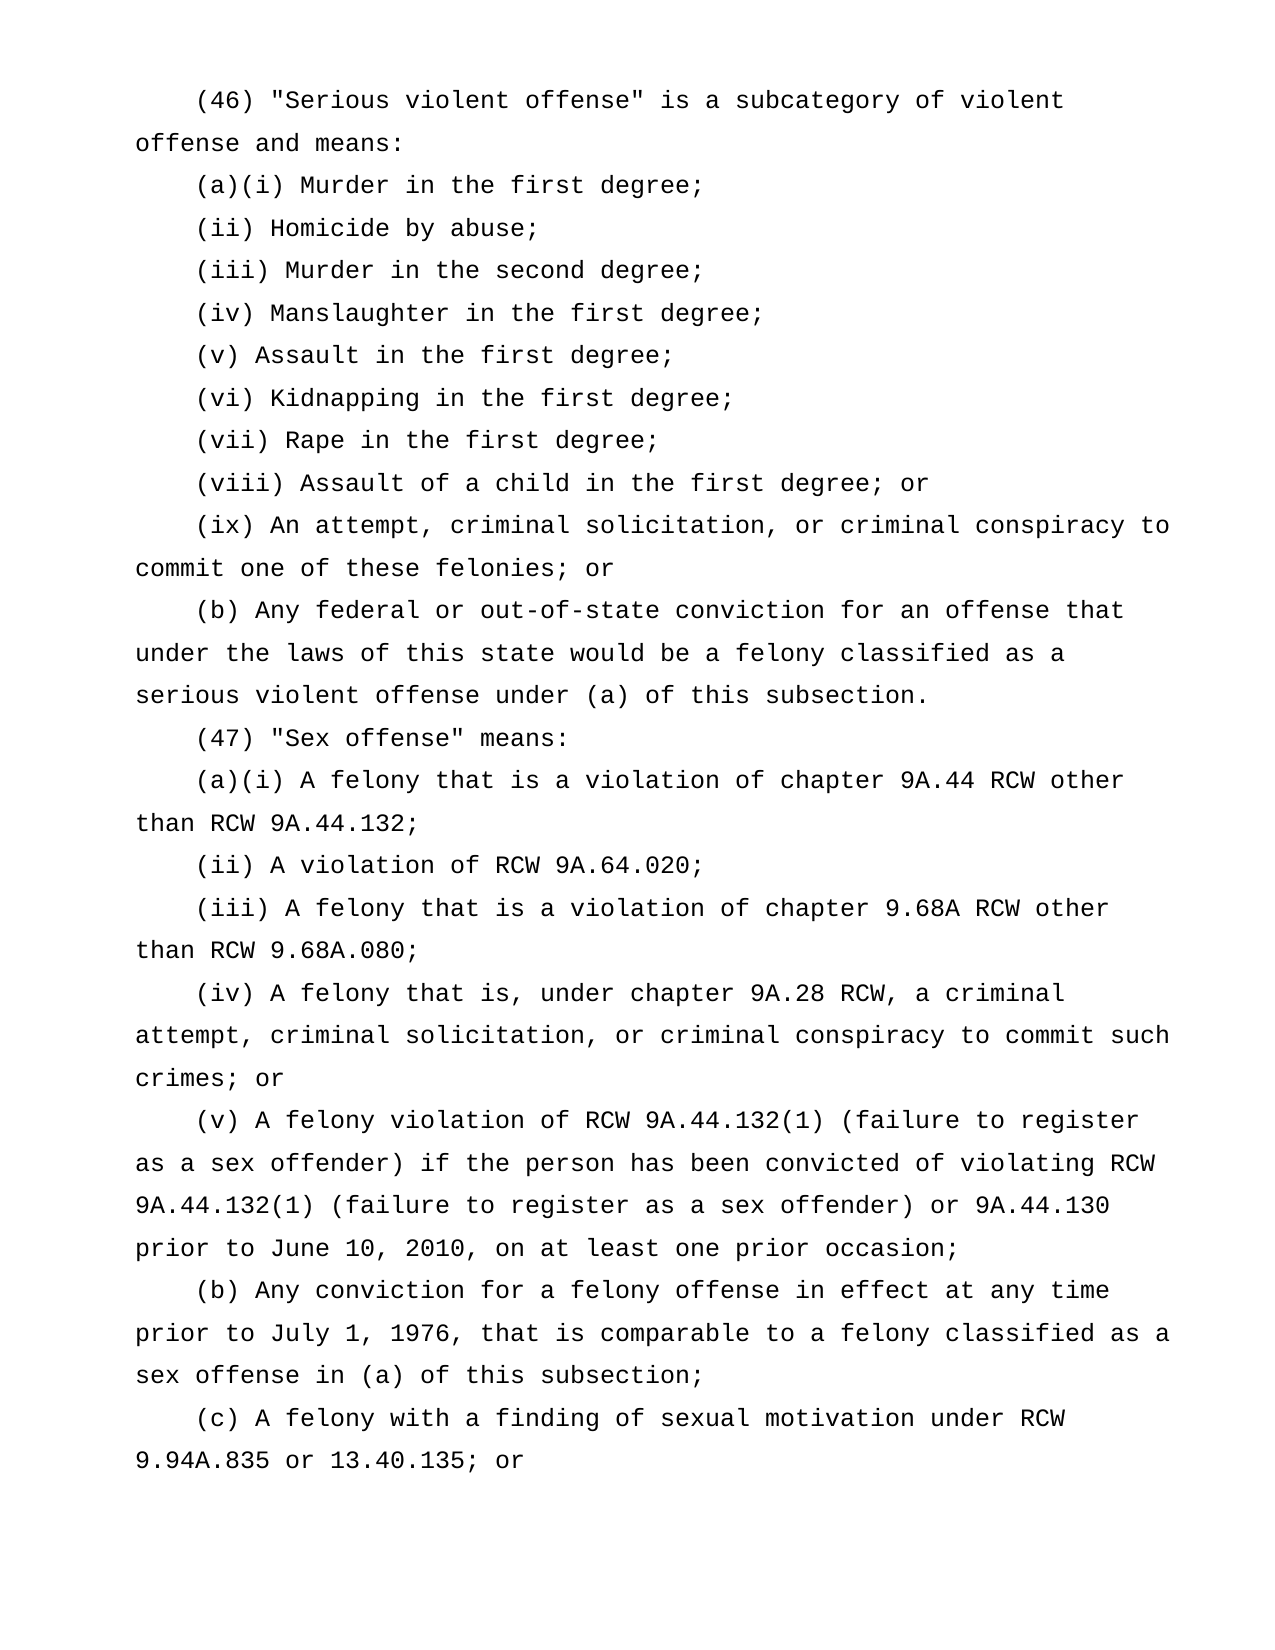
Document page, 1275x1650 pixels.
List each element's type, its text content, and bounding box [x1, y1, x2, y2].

text (ii) Homicide by abuse; [135, 202, 1170, 245]
text (iii) A felony that is a violation of chapter 9.68A RCW other than RCW 9.68A.080; [135, 882, 1170, 967]
text (vii) Rape in the first degree; [135, 415, 1170, 457]
text (vi) Kidnapping in the first degree; [135, 372, 1170, 415]
text (b) Any conviction for a felony offense in effect at any time prior to July 1, 1976, that is comparable to a felony classified as a sex offense in (a) of this subsection; [135, 1265, 1170, 1392]
text (46) "Serious violent offense" is a subcategory of violent offense and means: [135, 75, 1170, 160]
text (iii) Murder in the second degree; [135, 245, 1170, 287]
text (a)(i) Murder in the first degree; [135, 160, 1170, 202]
text (ix) An attempt, criminal solicitation, or criminal conspiracy to commit one of these felonies; or [135, 500, 1170, 585]
text (v) A felony violation of RCW 9A.44.132(1) (failure to register as a sex offender) if the person has been convicted of violating RCW 9A.44.132(1) (failure to register as a sex offender) or 9A.44.130 prior to June 10, 2010, on at least one prior occasion; [135, 1095, 1170, 1265]
text (v) Assault in the first degree; [135, 330, 1170, 372]
text (a)(i) A felony that is a violation of chapter 9A.44 RCW other than RCW 9A.44.132; [135, 755, 1170, 840]
text (c) A felony with a finding of sexual motivation under RCW 9.94A.835 or 13.40.135; or [135, 1392, 1170, 1477]
text (iv) A felony that is, under chapter 9A.28 RCW, a criminal attempt, criminal solicitation, or criminal conspiracy to commit such crimes; or [135, 967, 1170, 1095]
text (ii) A violation of RCW 9A.64.020; [135, 840, 1170, 882]
text (b) Any federal or out-of-state conviction for an offense that under the laws of this state would be a felony classified as a serious violent offense under (a) of this subsection. [135, 585, 1170, 712]
text (47) "Sex offense" means: [135, 712, 1170, 755]
text (viii) Assault of a child in the first degree; or [135, 457, 1170, 500]
text (iv) Manslaughter in the first degree; [135, 287, 1170, 330]
